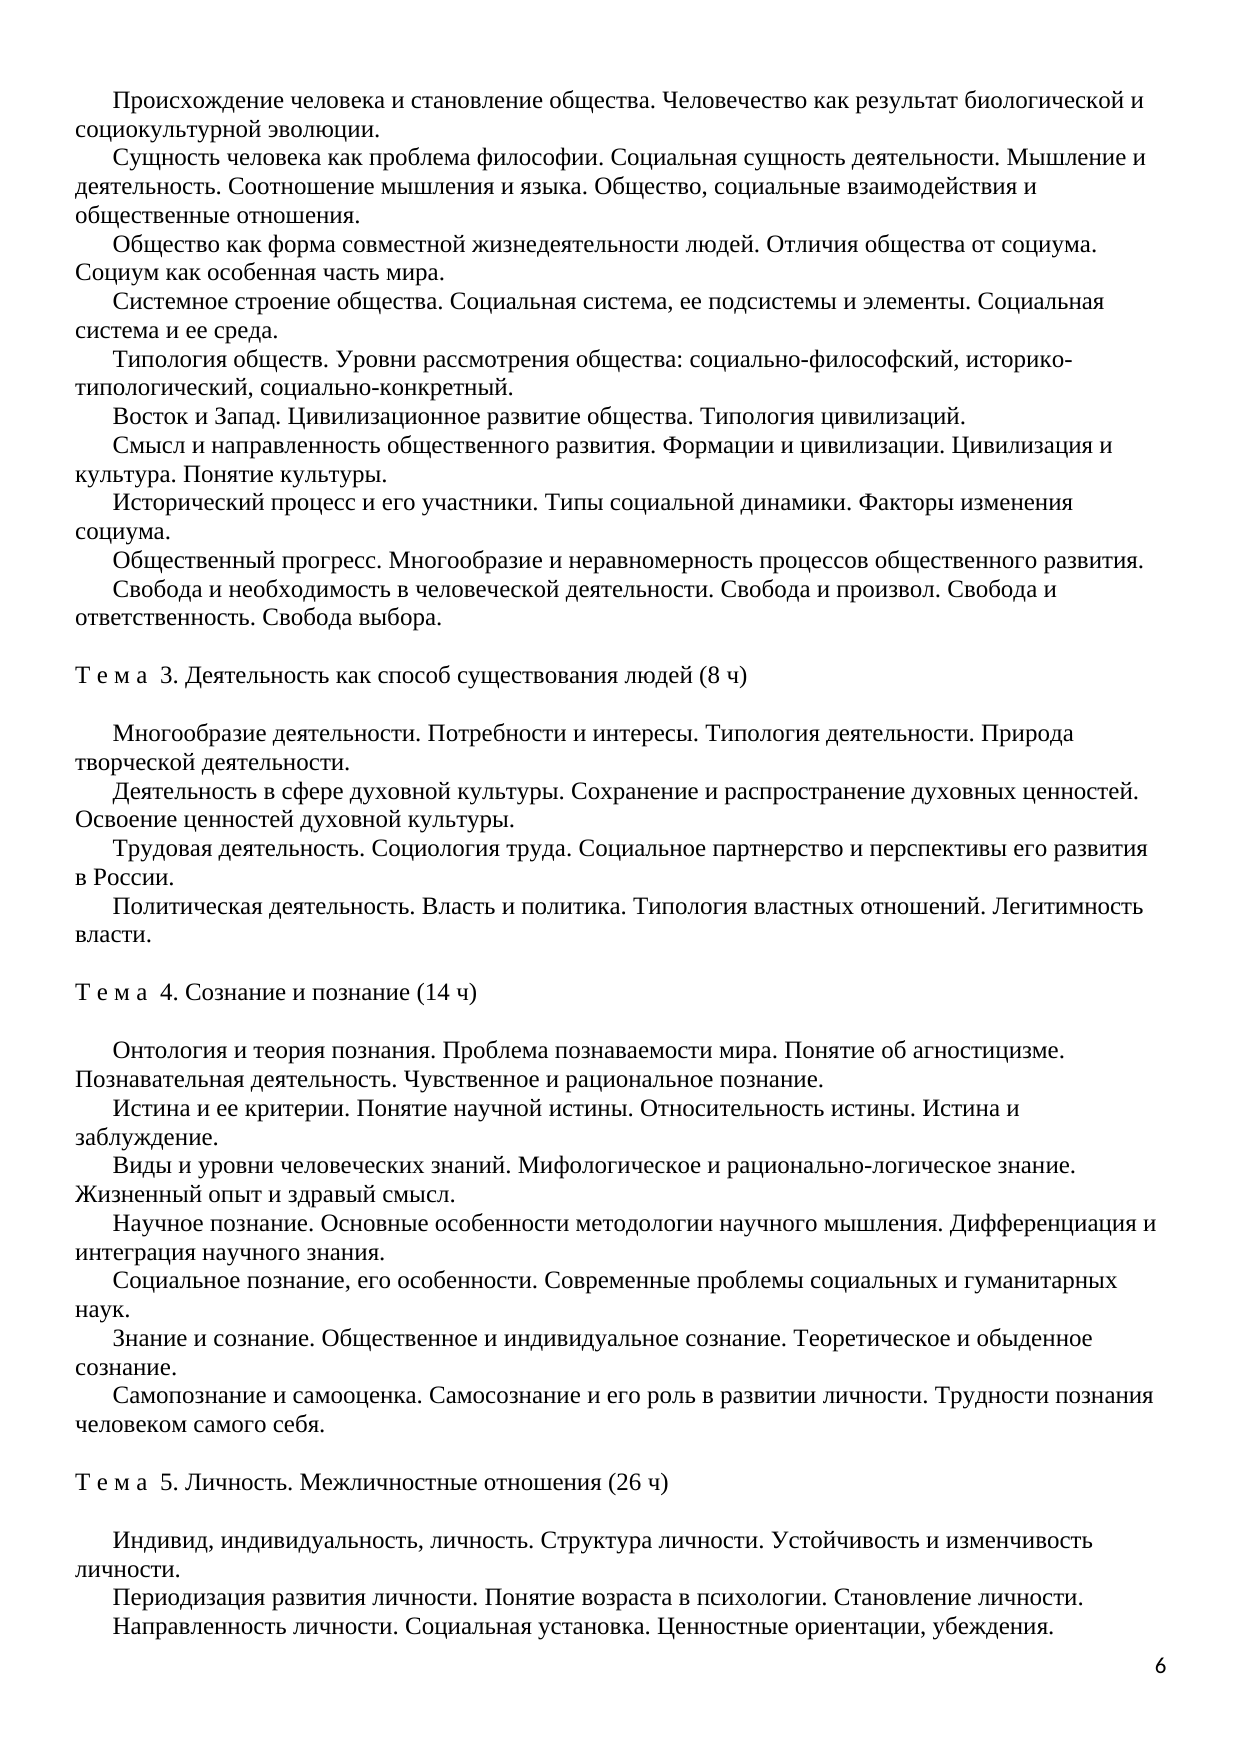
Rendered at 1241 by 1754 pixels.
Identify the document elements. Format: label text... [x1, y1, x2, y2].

text Т е м а 4. Сознание и познание (14 ч) [75, 977, 1166, 1006]
text Онтология и теория познания. Проблема познаваемости мира. Понятие об агностицизме. Познавательная деятельность. Чувственное и рациональное познание. Истина и ее критерии. Понятие научной истины. Относительность истины. Истина и заблуждение. Виды и уровни человеческих знаний. Мифологическое и рационально-логическое знание. Жизненный опыт и здравый смысл. Научное познание. Основные особенности методологии научного мышления. Дифференциация и интеграция научного знания. Социальное познание, его особенности. Современные проблемы социальных и гуманитарных наук. Знание и сознание. Общественное и индивидуальное сознание. Теоретическое и обыденное сознание. Самопознание и самооценка. Самосознание и его роль в развитии личности. Трудности познания человеком самого себя. [75, 1035, 1166, 1438]
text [75, 1525, 1166, 1640]
text Т е м а 5. Личность. Межличностные отношения (26 ч) [75, 1467, 1166, 1496]
text Происхождение человека и становление общества. Человечество как результат биологической и социокультурной эволюции. Сущность человека как проблема философии. Социальная сущность деятельности. Мышление и деятельность. Соотношение мышления и языка. Общество, социальные взаимодействия и общественные отношения. Общество как форма совместной жизнедеятельности людей. Отличия общества от социума. Социум как особенная часть мира. Системное строение общества. Социальная система, ее подсистемы и элементы. Социальная система и ее среда. Типология обществ. Уровни рассмотрения общества: социально-философский, историко-типологический, социально-конкретный. Восток и Запад. Цивилизационное развитие общества. Типология цивилизаций. Смысл и направленность общественного развития. Формации и цивилизации. Цивилизация и культура. Понятие культуры. Исторический процесс и его участники. Типы социальной динамики. Факторы изменения социума. Общественный прогресс. Многообразие и неравномерность процессов общественного развития. Свобода и необходимость в человеческой деятельности. Свобода и произвол. Свобода и ответственность. Свобода выбора. [75, 85, 1166, 631]
text Т е м а 3. Деятельность как способ существования людей (8 ч) [75, 660, 1166, 689]
text Многообразие деятельности. Потребности и интересы. Типология деятельности. Природа творческой деятельности. Деятельность в сфере духовной культуры. Сохранение и распространение духовных ценностей. Освоение ценностей духовной культуры. Трудовая деятельность. Социология труда. Социальное партнерство и перспективы его развития в России. Политическая деятельность. Власть и политика. Типология властных отношений. Легитимность власти. [75, 718, 1166, 948]
